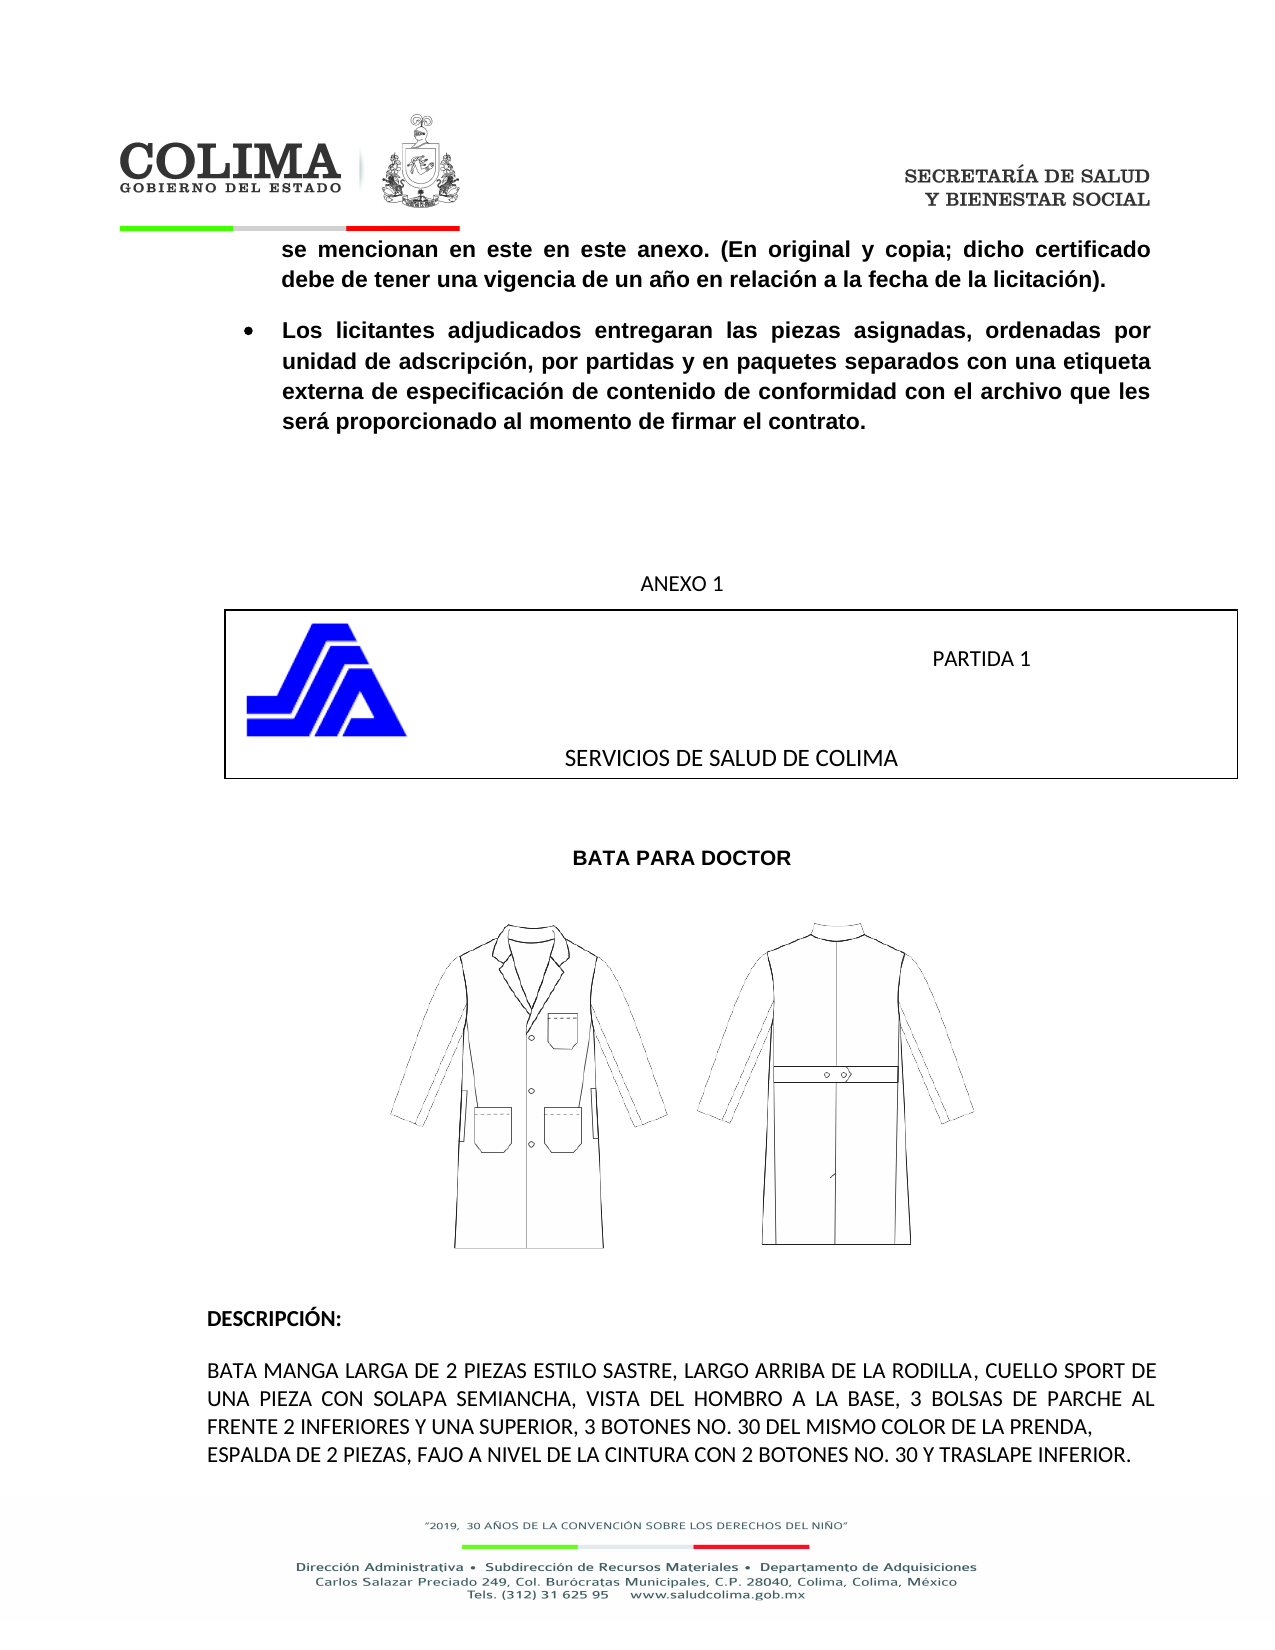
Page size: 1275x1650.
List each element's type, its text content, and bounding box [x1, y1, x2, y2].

text espalda de 2 piezas, fajO a nivel de la cintura con 2 botones No. 30 Y TRASLAPE INFERIOR. [207, 1440, 1157, 1468]
text ANEXO 1 [207, 569, 1157, 598]
text BATA PARA DOCTOR [207, 846, 1157, 870]
picture [3, 29, 1267, 255]
list Los licitantes adjudicados entregaran las piezas asignadas, ordenadas por unidad de adscripción, por partidas y en paquetes separados con una etiqueta externa de especificación de contenido de conformidad con el archivo que les será proporcionado al momento de firmar el contrato. [244, 317, 1152, 434]
text DESCRIPCIÓN: [207, 1304, 1157, 1332]
picture [0, 1497, 1275, 1622]
text BATA MANGA LARGA DE 2 PIEZAS ESTILO SASTRE, LARGO ARRIBA DE LA RODILLA, cuello sport DE UNA PIEZA con solapa semiancha, VISTA DEL HOMBRO A LA BASE, 3 bolsas de parche al frente 2 INFERIORES Y UNA SUPERIOR, 3 botones no. 30 del mismo color DE la prenda, [207, 1356, 1157, 1440]
